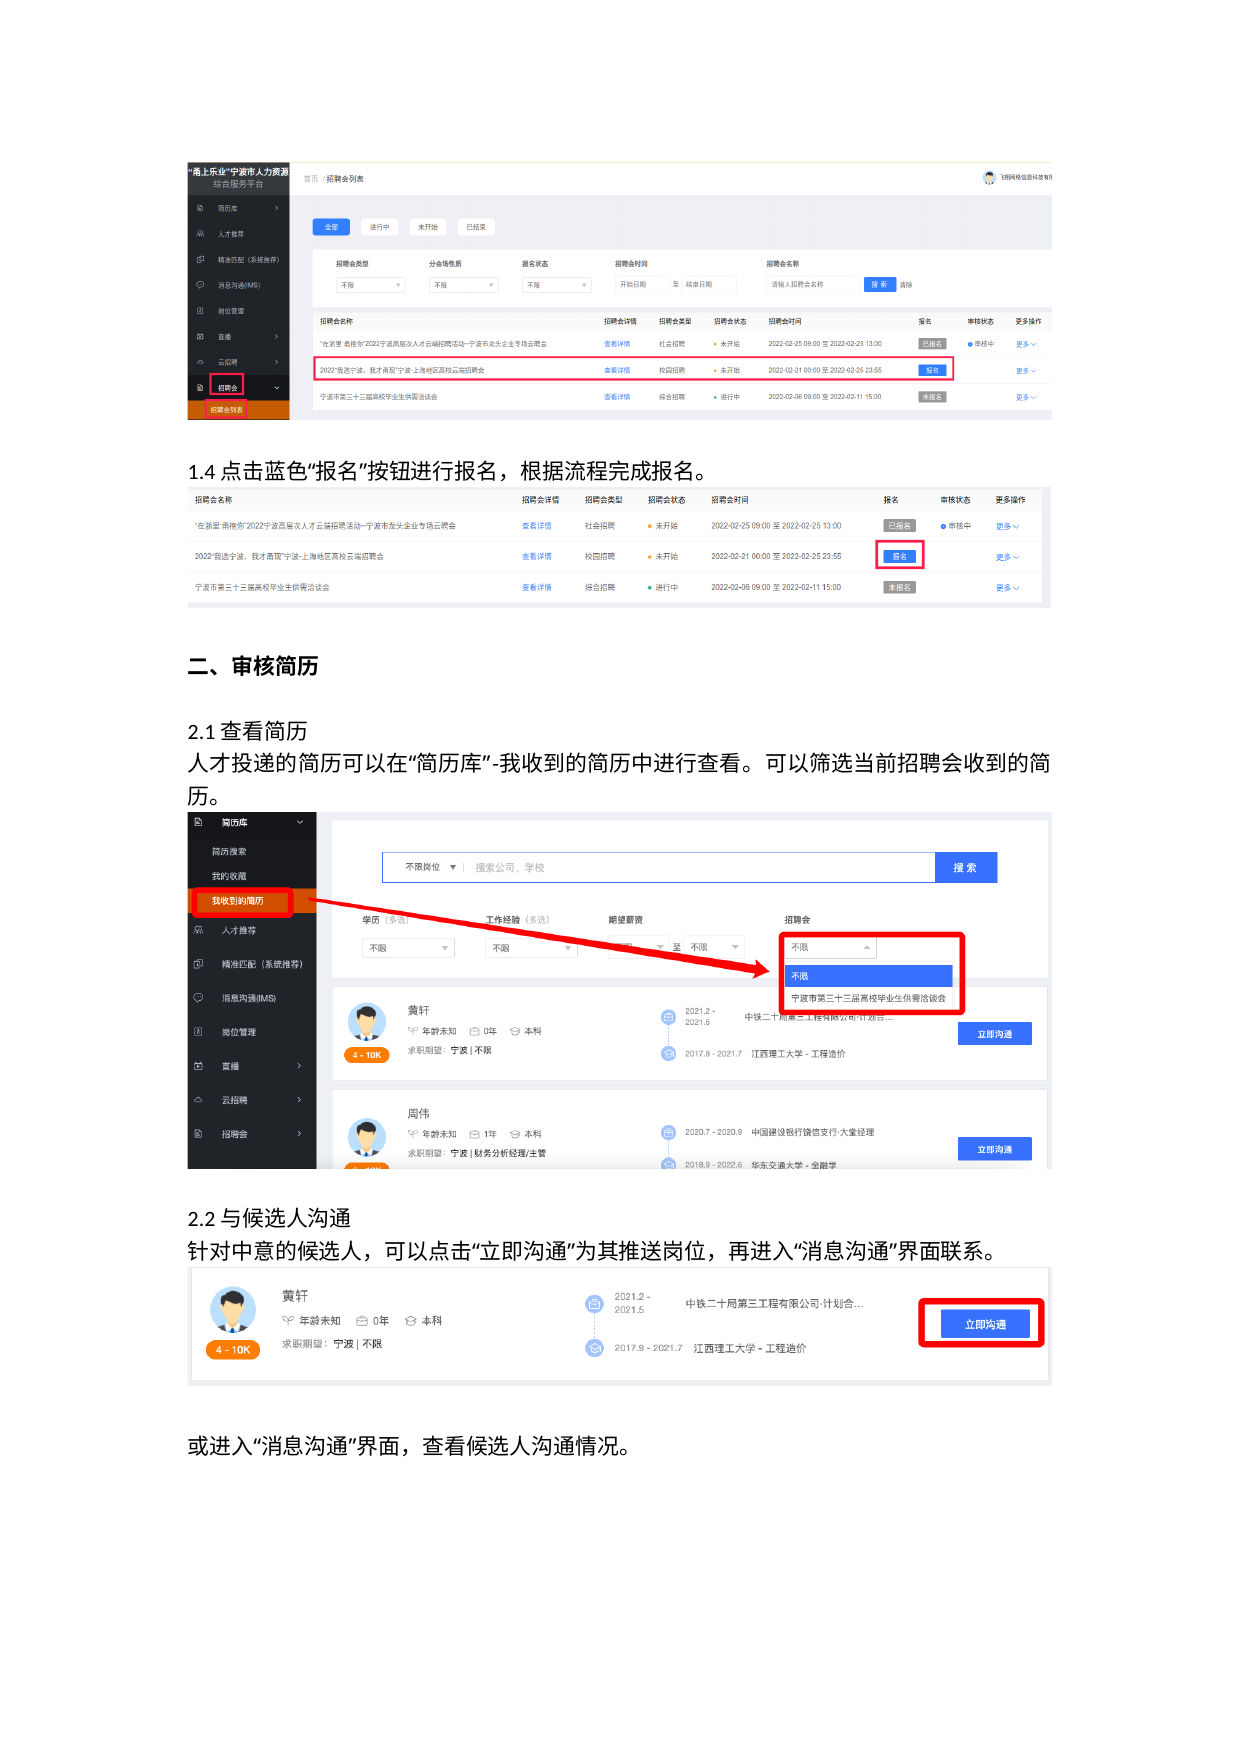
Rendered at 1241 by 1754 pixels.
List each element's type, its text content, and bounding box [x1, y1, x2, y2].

list 2.2 与候选人沟通 [187, 1202, 1053, 1234]
list 针对中意的候选人，可以点击“立即沟通”为其推送岗位，再进入“消息沟通”界面联系。 [187, 1234, 1053, 1267]
text 1.4 点击蓝色“报名”按钮进行报名，根据流程完成报名。 [187, 454, 1053, 487]
list 审核简历 [187, 649, 1053, 682]
picture [187, 162, 1053, 420]
picture [187, 812, 1053, 1169]
picture [187, 487, 1052, 608]
list 人才投递的简历可以在“简历库”-我收到的简历中进行查看。可以筛选当前招聘会收到的简历。 [187, 747, 1053, 812]
list 或进入“消息沟通”界面，查看候选人沟通情况。 [187, 1429, 1053, 1462]
picture [187, 1267, 1053, 1386]
list 2.1 查看简历 [187, 714, 1053, 747]
